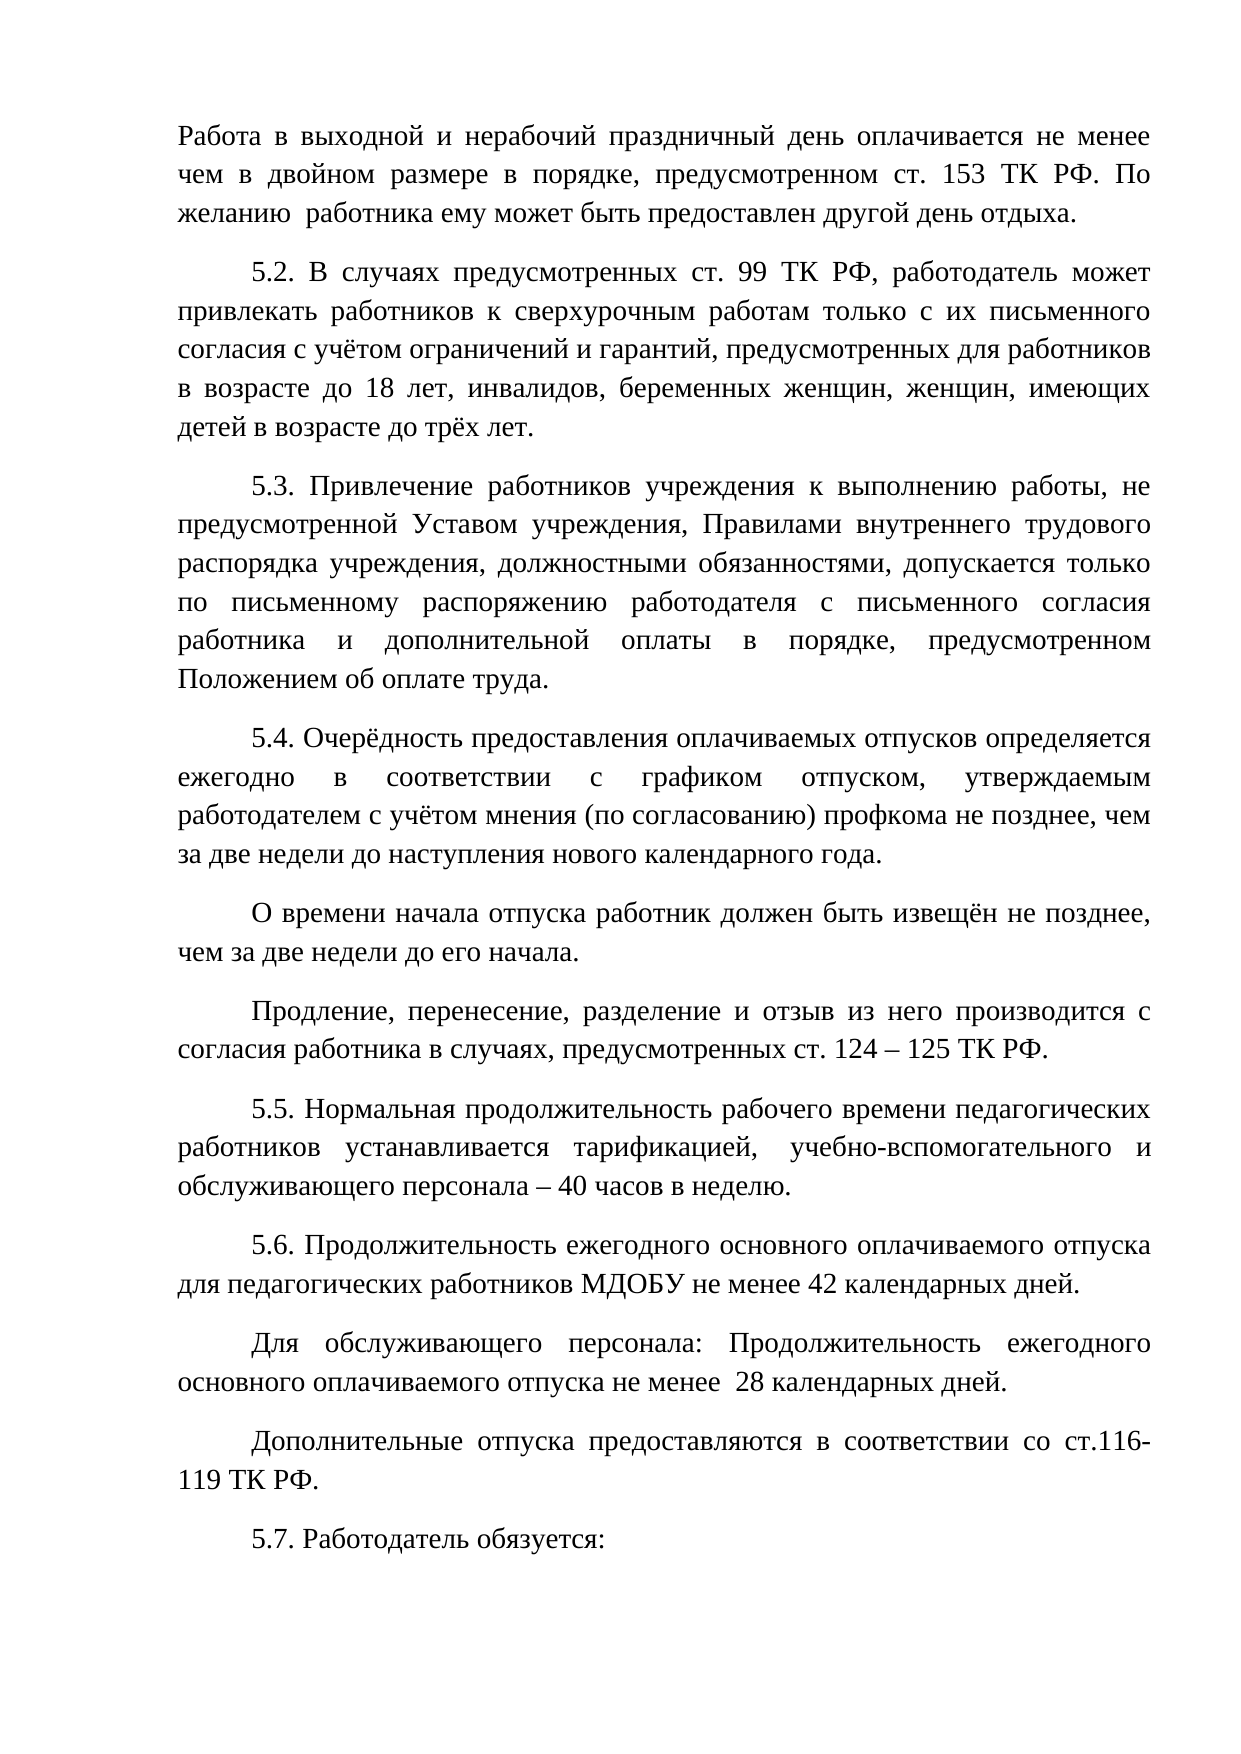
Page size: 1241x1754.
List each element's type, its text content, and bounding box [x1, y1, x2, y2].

text 5.5. Нормальная продолжительность рабочего времени педагогических работников устанавливается тарификацией, учебно-вспомогательного и обслуживающего персонала – 40 часов в неделю. [177, 1091, 1152, 1202]
text Дополнительные отпуска предоставляются в соответствии со ст.116-119 ТК РФ. [177, 1423, 1152, 1495]
text О времени начала отпуска работник должен быть извещён не позднее, чем за две недели до его начала. [177, 895, 1152, 967]
text Для обслуживающего персонала: Продолжительность ежегодного основного оплачиваемого отпуска не менее 28 календарных дней. [177, 1325, 1152, 1397]
text 5.3. Привлечение работников учреждения к выполнению работы, не предусмотренной Уставом учреждения, Правилами внутреннего трудового распорядка учреждения, должностными обязанностями, допускается только по письменному распоряжению работодателя с письменного согласия работника и дополнительной оплаты в порядке, предусмотренном Положением об оплате труда. [177, 468, 1152, 694]
text 5.7. Работодатель обязуется: [177, 1521, 1152, 1555]
text 5.4. Очерёдность предоставления оплачиваемых отпусков определяется ежегодно в соответствии с графиком отпуском, утверждаемым работодателем с учётом мнения (по согласованию) профкома не позднее, чем за две недели до наступления нового календарного года. [177, 720, 1152, 869]
text 5.2. В случаях предусмотренных ст. 99 ТК РФ, работодатель может привлекать работников к сверхурочным работам только с их письменного согласия с учётом ограничений и гарантий, предусмотренных для работников в возрасте до 18 лет, инвалидов, беременных женщин, женщин, имеющих детей в возрасте до трёх лет. [177, 254, 1152, 442]
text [177, 118, 1152, 229]
text 5.6. Продолжительность ежегодного основного оплачиваемого отпуска для педагогических работников МДОБУ не менее 42 календарных дней. [177, 1227, 1152, 1299]
text Продление, перенесение, разделение и отзыв из него производится с согласия работника в случаях, предусмотренных ст. 124 – 125 ТК РФ. [177, 993, 1152, 1065]
